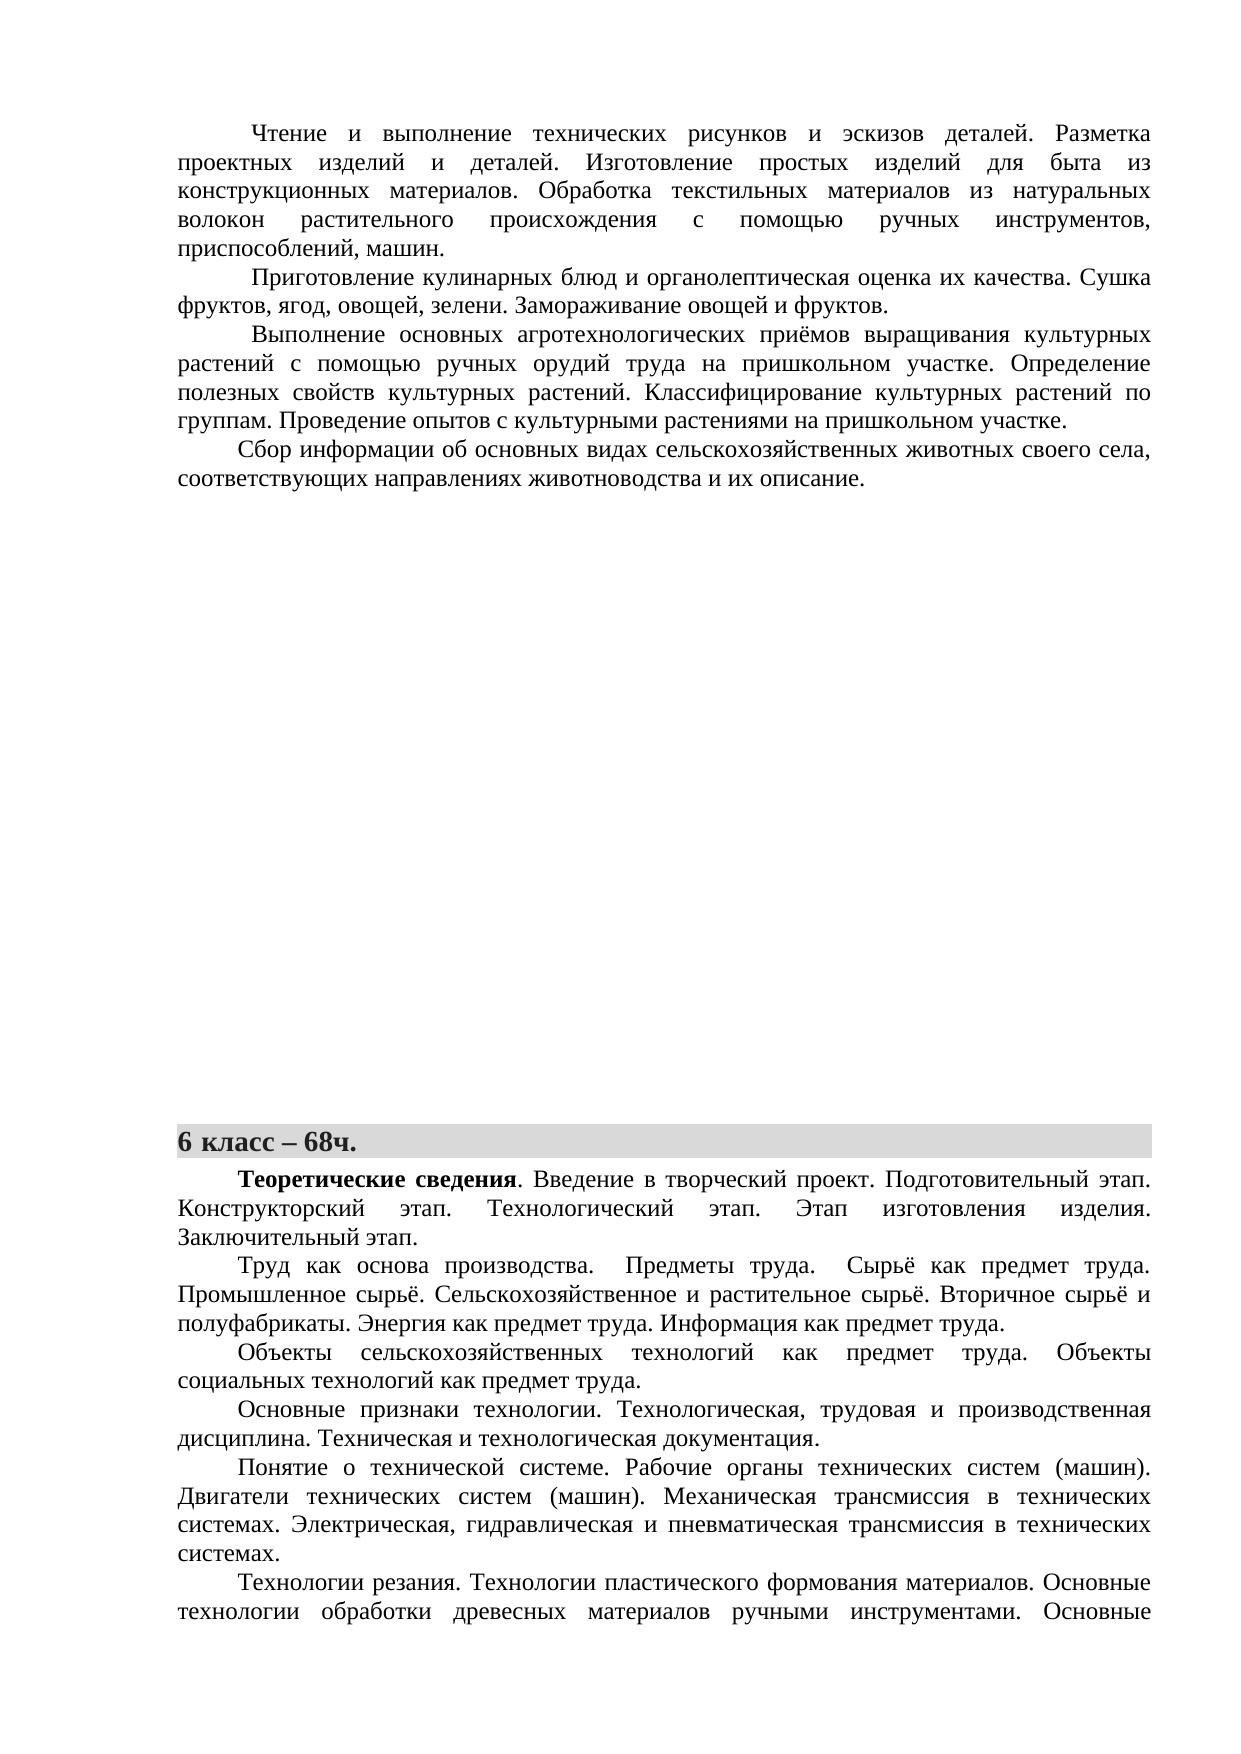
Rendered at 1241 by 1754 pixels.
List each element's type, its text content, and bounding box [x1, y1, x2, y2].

text Объекты сельскохозяйственных технологий как предмет труда. Объекты социальных технологий как предмет труда. [177, 1337, 1152, 1394]
text Приготовление кулинарных блюд и органолептическая оценка их качества. Сушка фруктов, ягод, овощей, зелени. Замораживание овощей и фруктов. [177, 262, 1152, 319]
subtitle 6 класс – 68ч. [177, 1124, 1152, 1158]
text Понятие о технической системе. Рабочие органы технических систем (машин). Двигатели технических систем (машин). Механическая трансмиссия в технических системах. Электрическая, гидравлическая и пневматическая трансмиссия в технических системах. [177, 1452, 1152, 1567]
text Выполнение основных агротехнологических приёмов выращивания культурных растений с помощью ручных орудий труда на пришкольном участке. Определение полезных свойств культурных растений. Классифицирование культурных растений по группам. Проведение опытов с культурными растениями на пришкольном участке. [177, 319, 1152, 434]
text Труд как основа производства. Предметы труда. Сырьё как предмет труда. Промышленное сырьё. Сельскохозяйственное и растительное сырьё. Вторичное сырьё и полуфабрикаты. Энергия как предмет труда. Информация как предмет труда. [177, 1251, 1152, 1337]
text Сбор информации об основных видах сельскохозяйственных животных своего села, соответствующих направлениях животноводства и их описание. [177, 434, 1152, 492]
text Теоретические сведения. Введение в творческий проект. Подготовительный этап. Конструкторский этап. Технологический этап. Этап изготовления изделия. Заключительный этап. [177, 1164, 1152, 1251]
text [177, 1567, 1152, 1624]
text Чтение и выполнение технических рисунков и эскизов деталей. Разметка проектных изделий и деталей. Изготовление простых изделий для быта из конструкционных материалов. Обработка текстильных материалов из натуральных волокон растительного происхождения с помощью ручных инструментов, приспособлений, машин. [177, 118, 1152, 262]
text Основные признаки технологии. Технологическая, трудовая и производственная дисциплина. Техническая и технологическая документация. [177, 1394, 1152, 1452]
